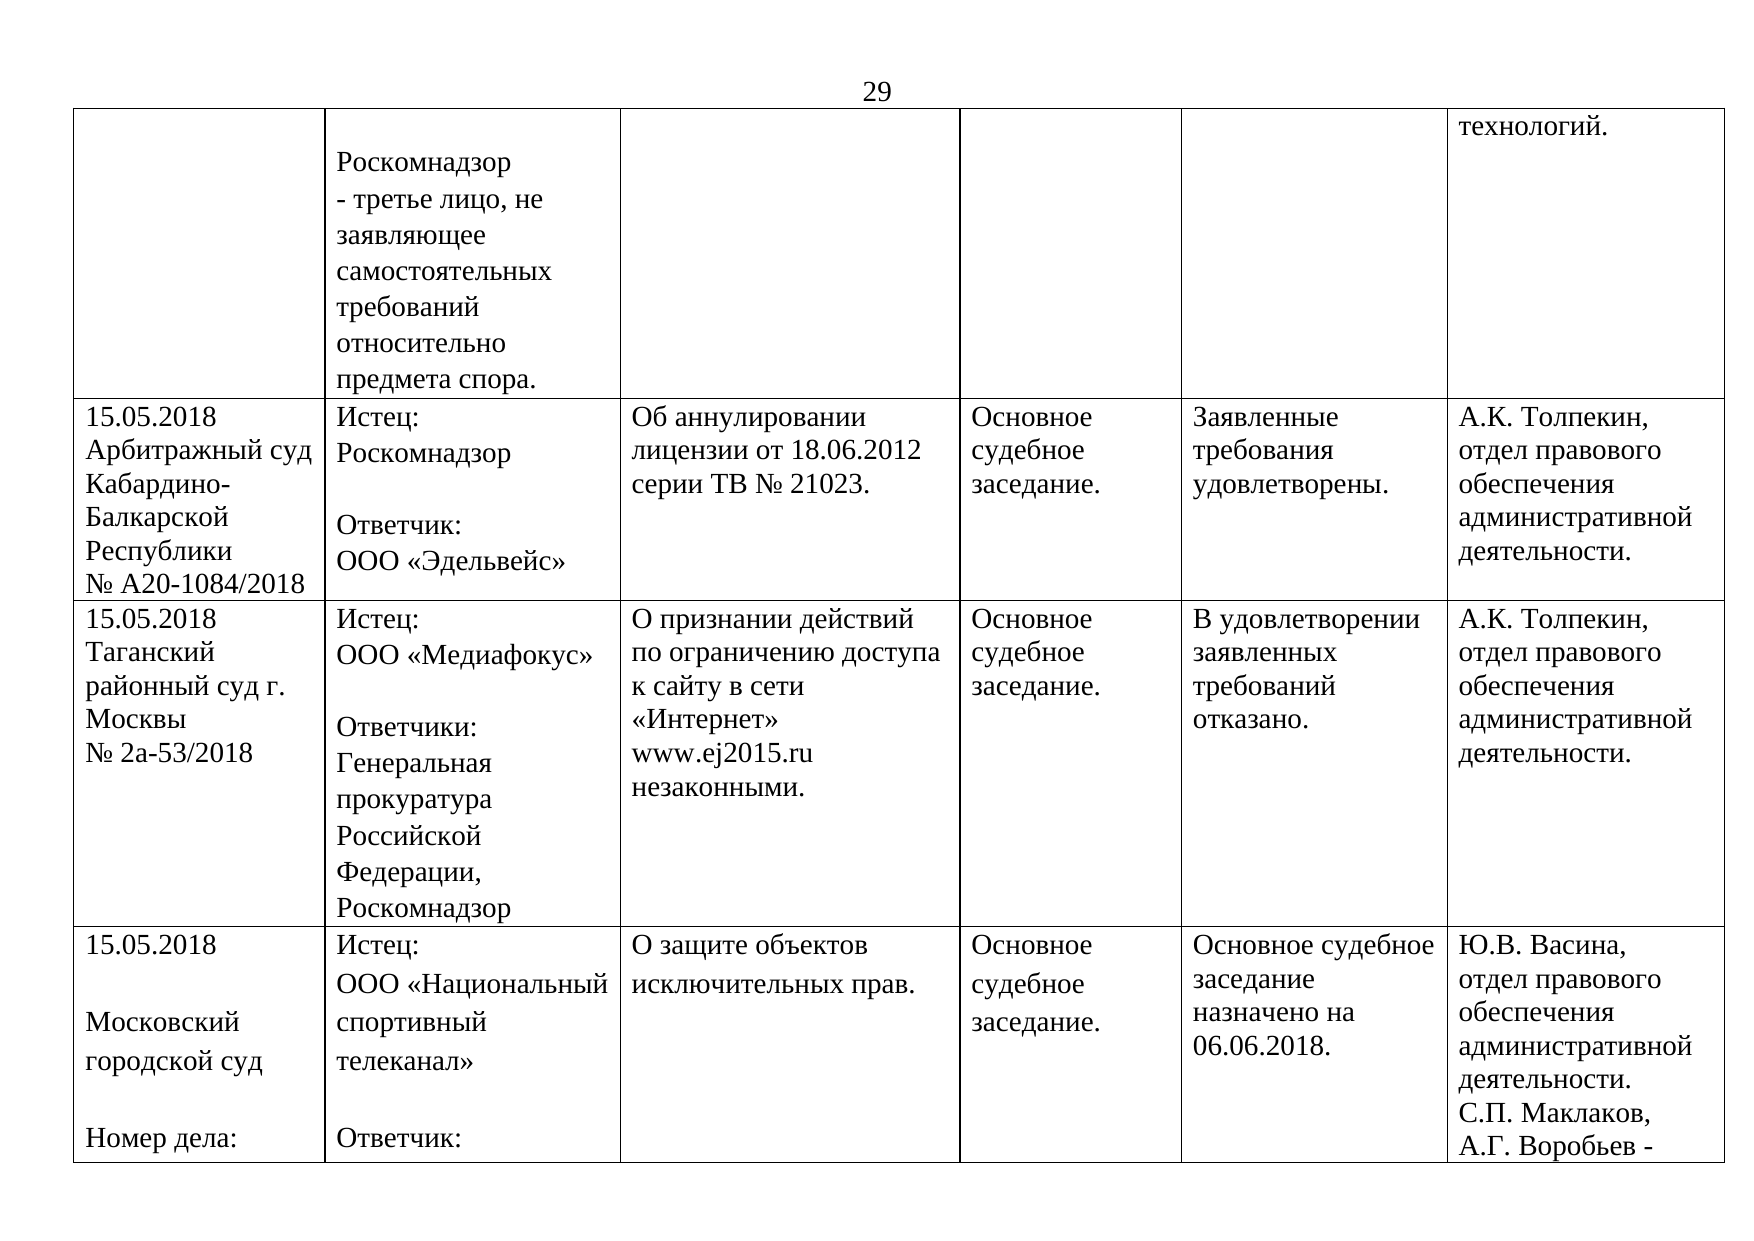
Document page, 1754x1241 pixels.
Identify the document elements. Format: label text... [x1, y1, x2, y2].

table_cell О признании действий по ограничению доступа к сайту в сети «Интернет» www.ej2015.ru незаконными. [621, 601, 959, 926]
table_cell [326, 927, 620, 1162]
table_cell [74, 109, 324, 398]
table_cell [1448, 109, 1724, 398]
table_cell 15.05.2018 Таганский районный суд г. Москвы № 2а-53/2018 [74, 601, 324, 926]
table_cell А.К. Толпекин, отдел правового обеспечения административной деятельности. [1448, 601, 1724, 926]
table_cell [1448, 927, 1724, 1162]
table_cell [1182, 109, 1447, 398]
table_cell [326, 109, 620, 398]
table_cell А.К. Толпекин, отдел правового обеспечения административной деятельности. [1448, 399, 1724, 600]
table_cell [74, 927, 324, 1162]
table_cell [961, 109, 1181, 398]
table_cell Истец: Роскомнадзор Ответчик: ООО «Эдельвейс» [326, 399, 620, 600]
table_cell 15.05.2018 Арбитражный суд Кабардино-Балкарской Республики № А20-1084/2018 [74, 399, 324, 600]
table_cell В удовлетворении заявленных требований отказано. [1182, 601, 1447, 926]
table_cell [1182, 927, 1447, 1162]
table_cell Истец: ООО «Медиафокус» Ответчики: Генеральная прокуратура Российской Федерации, Роскомнадзор [326, 601, 620, 926]
table_cell Об аннулировании лицензии от 18.06.2012 серии ТВ № 21023. [621, 399, 959, 600]
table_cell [621, 927, 959, 1162]
table_cell Заявленные требования удовлетворены. [1182, 399, 1447, 600]
table_cell Основное судебное заседание. [961, 399, 1181, 600]
table_cell Основное судебное заседание. [961, 601, 1181, 926]
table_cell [961, 927, 1181, 1162]
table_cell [621, 109, 959, 398]
